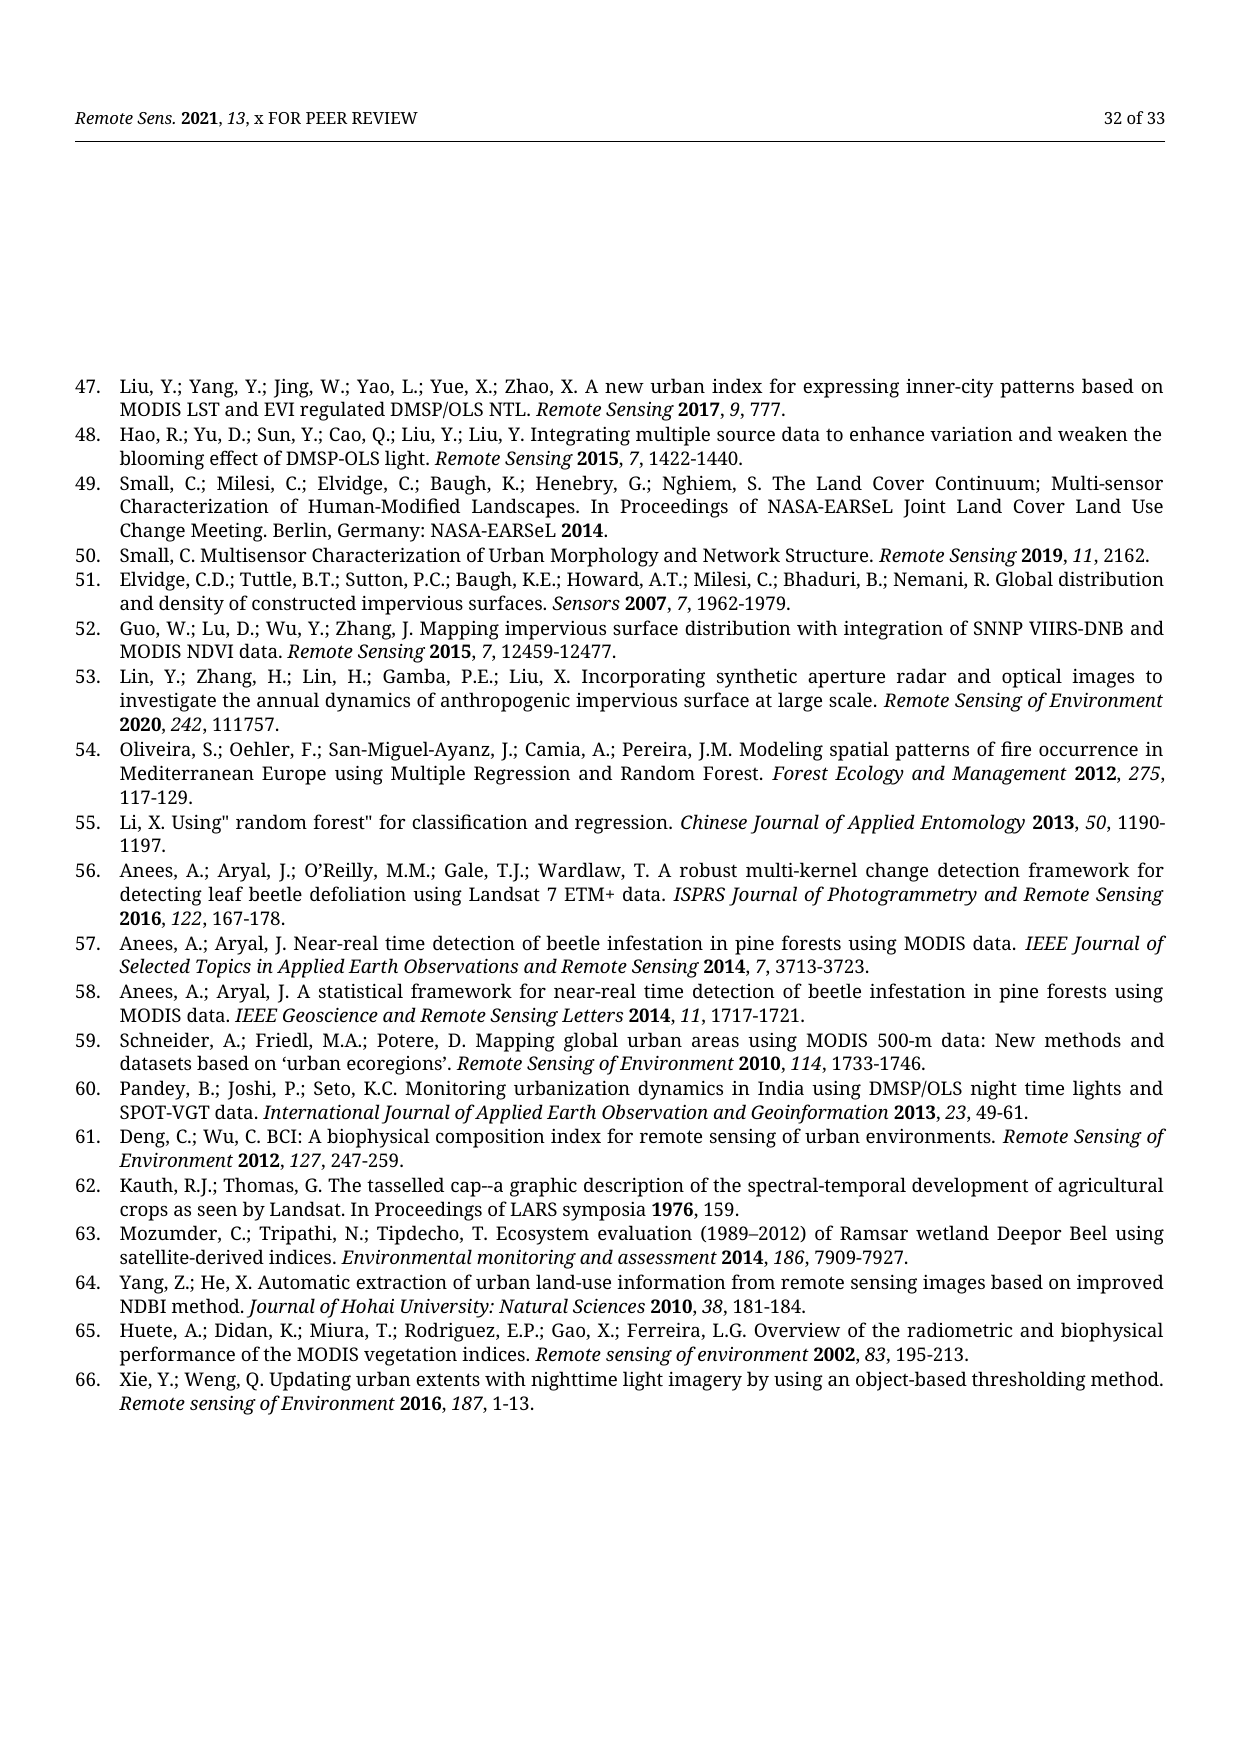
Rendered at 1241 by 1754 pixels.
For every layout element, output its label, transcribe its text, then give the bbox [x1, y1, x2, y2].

text 66. Xie, Y.; Weng, Q. Updating urban extents with nighttime light imagery by using an object-based thresholding method. Remote sensing of Environment 2016, 187, 1-13. [75, 1367, 1165, 1415]
text 47. Liu, Y.; Yang, Y.; Jing, W.; Yao, L.; Yue, X.; Zhao, X. A new urban index for expressing inner-city patterns based on MODIS LST and EVI regulated DMSP/OLS NTL. Remote Sensing 2017, 9, 777. [75, 374, 1165, 422]
text 63. Mozumder, C.; Tripathi, N.; Tipdecho, T. Ecosystem evaluation (1989–2012) of Ramsar wetland Deepor Beel using satellite-derived indices. Environmental monitoring and assessment 2014, 186, 7909-7927. [75, 1222, 1165, 1270]
text 64. Yang, Z.; He, X. Automatic extraction of urban land-use information from remote sensing images based on improved NDBI method. Journal of Hohai University: Natural Sciences 2010, 38, 181-184. [75, 1270, 1165, 1318]
text 57. Anees, A.; Aryal, J. Near-real time detection of beetle infestation in pine forests using MODIS data. IEEE Journal of Selected Topics in Applied Earth Observations and Remote Sensing 2014, 7, 3713-3723. [75, 931, 1165, 979]
text 49. Small, C.; Milesi, C.; Elvidge, C.; Baugh, K.; Henebry, G.; Nghiem, S. The Land Cover Continuum; Multi-sensor Characterization of Human-Modified Landscapes. In Proceedings of NASA-EARSeL Joint Land Cover Land Use Change Meeting. Berlin, Germany: NASA-EARSeL 2014. [75, 471, 1165, 543]
text 56. Anees, A.; Aryal, J.; O’Reilly, M.M.; Gale, T.J.; Wardlaw, T. A robust multi-kernel change detection framework for detecting leaf beetle defoliation using Landsat 7 ETM+ data. ISPRS Journal of Photogrammetry and Remote Sensing 2016, 122, 167-178. [75, 858, 1165, 931]
text 60. Pandey, B.; Joshi, P.; Seto, K.C. Monitoring urbanization dynamics in India using DMSP/OLS night time lights and SPOT-VGT data. International Journal of Applied Earth Observation and Geoinformation 2013, 23, 49-61. [75, 1076, 1165, 1125]
text 50. Small, C. Multisensor Characterization of Urban Morphology and Network Structure. Remote Sensing 2019, 11, 2162. [75, 543, 1165, 567]
text 48. Hao, R.; Yu, D.; Sun, Y.; Cao, Q.; Liu, Y.; Liu, Y. Integrating multiple source data to enhance variation and weaken the blooming effect of DMSP-OLS light. Remote Sensing 2015, 7, 1422-1440. [75, 422, 1165, 471]
text 55. Li, X. Using" random forest" for classification and regression. Chinese Journal of Applied Entomology 2013, 50, 1190-1197. [75, 810, 1165, 858]
text 51. Elvidge, C.D.; Tuttle, B.T.; Sutton, P.C.; Baugh, K.E.; Howard, A.T.; Milesi, C.; Bhaduri, B.; Nemani, R. Global distribution and density of constructed impervious surfaces. Sensors 2007, 7, 1962-1979. [75, 567, 1165, 616]
text 53. Lin, Y.; Zhang, H.; Lin, H.; Gamba, P.E.; Liu, X. Incorporating synthetic aperture radar and optical images to investigate the annual dynamics of anthropogenic impervious surface at large scale. Remote Sensing of Environment 2020, 242, 111757. [75, 664, 1165, 737]
text 61. Deng, C.; Wu, C. BCI: A biophysical composition index for remote sensing of urban environments. Remote Sensing of Environment 2012, 127, 247-259. [75, 1125, 1165, 1173]
text 54. Oliveira, S.; Oehler, F.; San-Miguel-Ayanz, J.; Camia, A.; Pereira, J.M. Modeling spatial patterns of fire occurrence in Mediterranean Europe using Multiple Regression and Random Forest. Forest Ecology and Management 2012, 275, 117-129. [75, 737, 1165, 810]
text 59. Schneider, A.; Friedl, M.A.; Potere, D. Mapping global urban areas using MODIS 500-m data: New methods and datasets based on ‘urban ecoregions’. Remote Sensing of Environment 2010, 114, 1733-1746. [75, 1028, 1165, 1076]
text 52. Guo, W.; Lu, D.; Wu, Y.; Zhang, J. Mapping impervious surface distribution with integration of SNNP VIIRS-DNB and MODIS NDVI data. Remote Sensing 2015, 7, 12459-12477. [75, 616, 1165, 664]
text 65. Huete, A.; Didan, K.; Miura, T.; Rodriguez, E.P.; Gao, X.; Ferreira, L.G. Overview of the radiometric and biophysical performance of the MODIS vegetation indices. Remote sensing of environment 2002, 83, 195-213. [75, 1318, 1165, 1367]
text 58. Anees, A.; Aryal, J. A statistical framework for near-real time detection of beetle infestation in pine forests using MODIS data. IEEE Geoscience and Remote Sensing Letters 2014, 11, 1717-1721. [75, 979, 1165, 1028]
text 62. Kauth, R.J.; Thomas, G. The tasselled cap--a graphic description of the spectral-temporal development of agricultural crops as seen by Landsat. In Proceedings of LARS symposia 1976, 159. [75, 1173, 1165, 1222]
